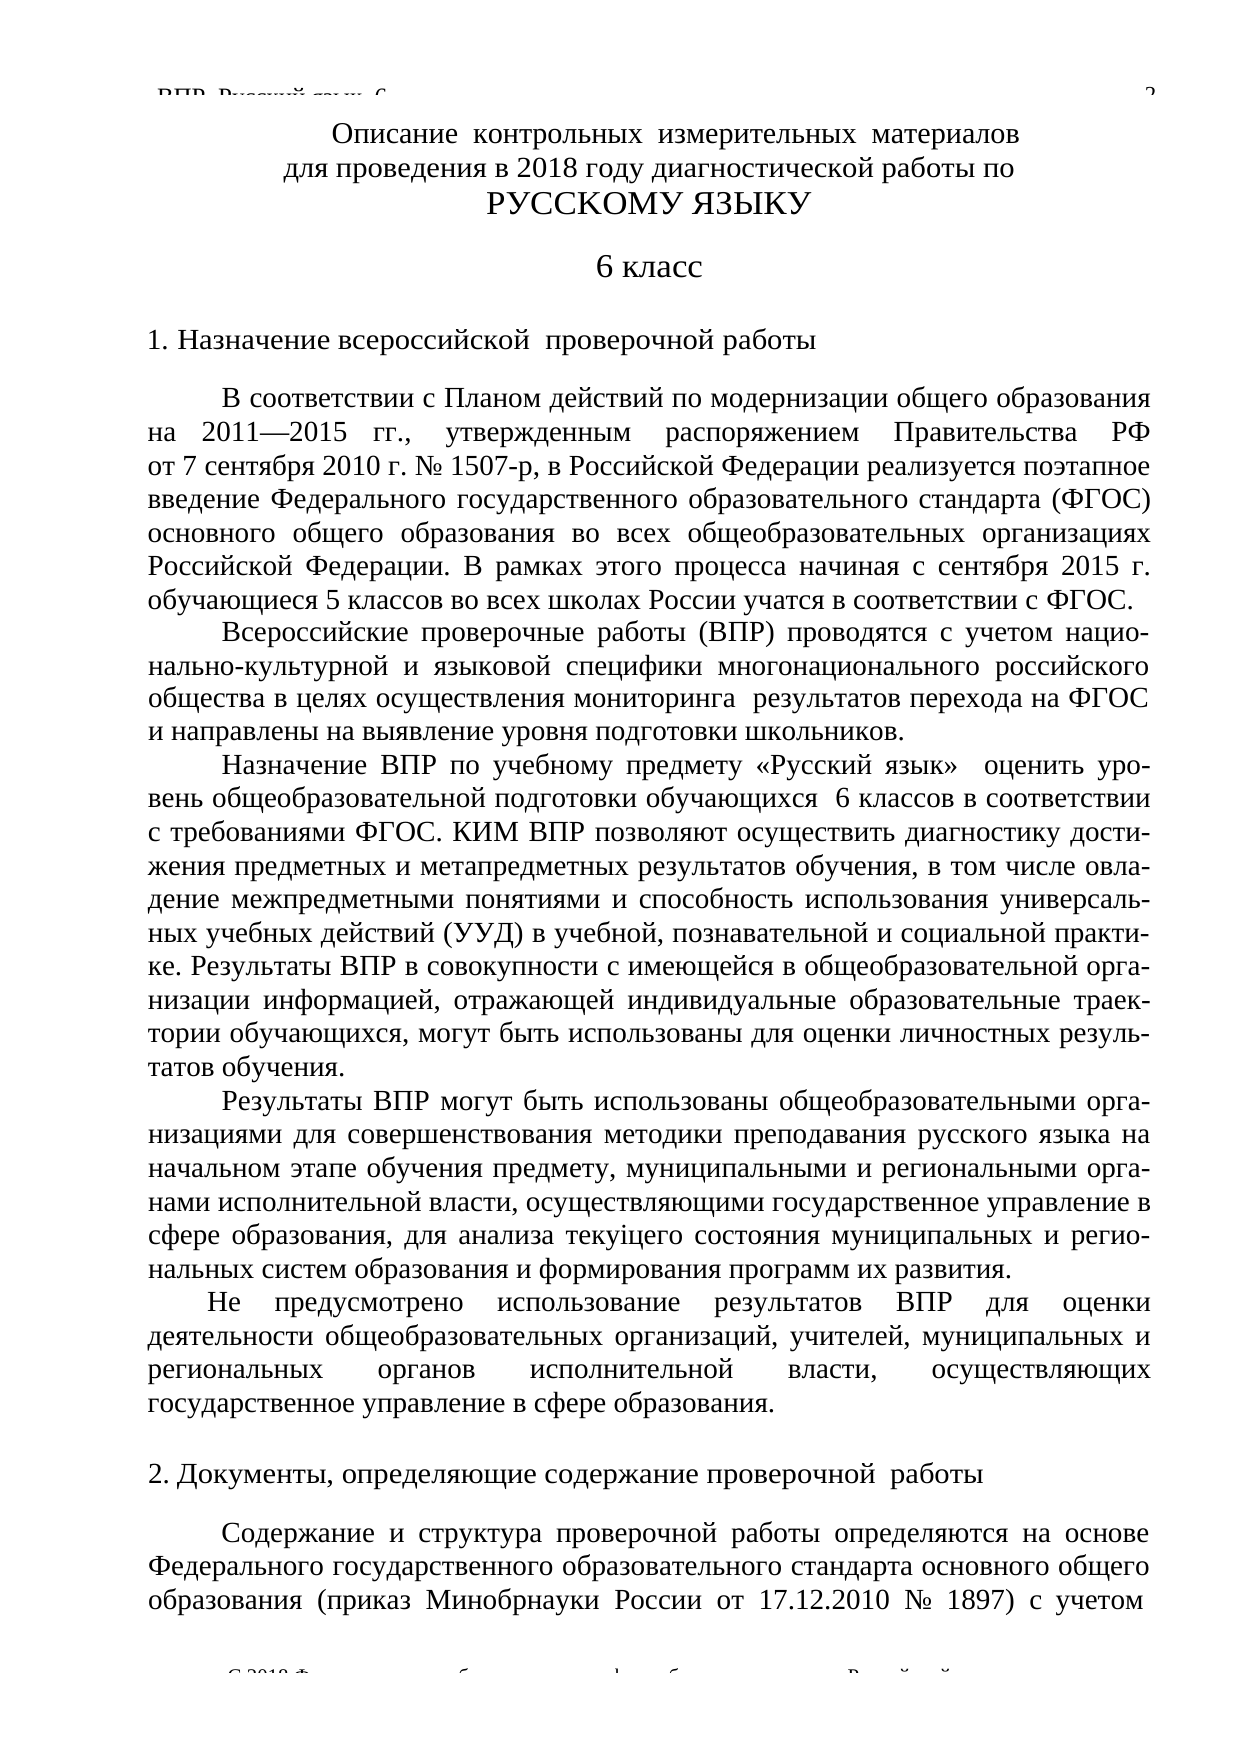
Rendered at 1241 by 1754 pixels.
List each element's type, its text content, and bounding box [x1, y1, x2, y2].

list Назначение всероссийской проверочной работы [147, 322, 1163, 356]
list Документы, определяющие содержание проверочной работы [148, 1456, 1163, 1490]
text 6 класс [281, 247, 1017, 285]
text Результаты BПP могут быть использованы общеобразовательными opгa- низациями для совершенствования методики преподавания русского языка на начальном этапе обучения предмету, муниципальными и региональными орга- нами исполнительной власти, осуществляющими государственное управление в сфере образования, для анализа текуіцего состояния муниципальных и регио- нальных систем образования и формирования программ их развития. [148, 1083, 1152, 1284]
subtitle Описание контрольных измерительных материалов [331, 115, 1163, 149]
subtitle PУCCKOMУ ЯЗЫКУ [280, 183, 1017, 222]
text Содержание и структура проверочной работы определяются на основе Федерального государственного образовательного стандарта основного общего образования (приказ Минобрнауки России от 17.12.2010 № 1897) с учетом [148, 1515, 1151, 1616]
text для проведения в 2018 году диагностической работы по [281, 150, 1017, 183]
text Назначение BПP по учебному предмету «Русский язык» оценить уро- вень общеобразовательной подготовки обучающихся 6 классов в соответствии с требованиями ФГОС. КИМ BПP позволяют осуществить диагностику дости- жения предметных и метапредметных результатов обучения, в том числе овла- дение межпредметными понятиями и способность использования универсаль- ных учебных действий (УУД) в учебной, познавательной и социальной практи- ке. Результаты BПP в совокупности с имеющейся в общеобразовательной орга- низации информацией, отражающей индивидуальные образовательные траек- тории обучающихся, могут быть использованы для оценки личностных резуль- татов обучения. [148, 747, 1151, 1082]
text Всероссийские проверочные работы (BПP) проводятся с учетом нацио- нально-культурной и языковой специфики многонационального российского общества в целях осуществления мониторинга результатов перехода на ФГОС и направлены на выявление уровня подготовки школьников. [148, 616, 1150, 747]
text Не предусмотрено использование результатов BПP для оценки деятельности общеобразовательных организаций, учителей, муниципальных и региональных органов исполнительной власти, осуществляющих государственное управление в сфере образования. [147, 1284, 1152, 1418]
text В соответствии с Планом действий по модернизации общего образования на 2011—2015 гг., утвержденным распоряжением Правительства РФ от 7 сентября 2010 г. № 1507-p, в Российской Федерации реализуется поэтапное введение Федерального государственного образовательного стандарта (ФГОС) основного общего образования во всех общеобразовательных организациях Российской Федерации. В рамках этого процесса начиная с сентября 2015 г. обучающиеся 5 классов во всех школах России учатся в соответствии с ФГОС. [147, 381, 1152, 615]
